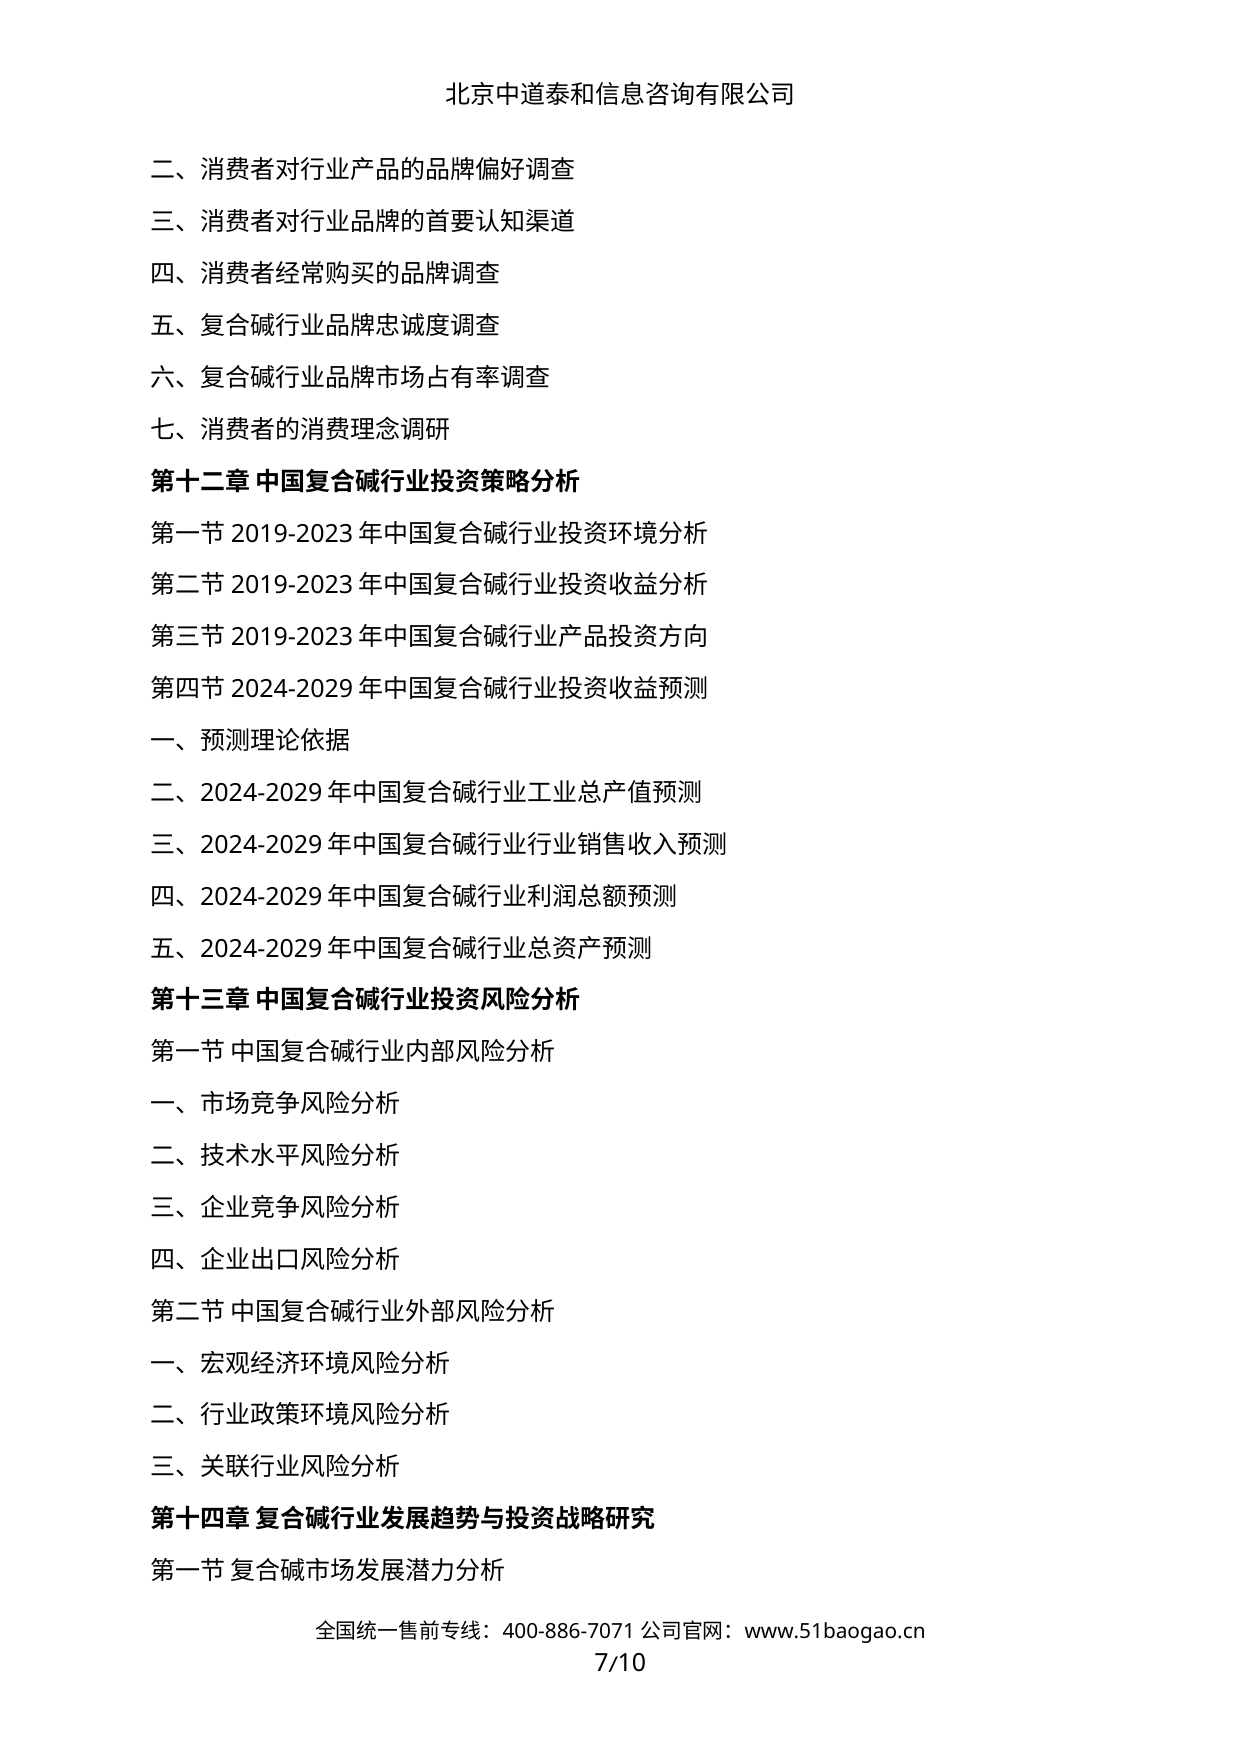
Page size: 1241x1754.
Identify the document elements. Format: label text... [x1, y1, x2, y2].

text 一、宏观经济环境风险分析 [150, 1343, 1090, 1379]
text 一、市场竞争风险分析 [150, 1084, 1090, 1120]
text 四、2024-2029年中国复合碱行业利润总额预测 [150, 876, 1090, 912]
text 三、2024-2029年中国复合碱行业行业销售收入预测 [150, 824, 1090, 861]
text 第十四章 复合碱行业发展趋势与投资战略研究 [150, 1499, 1090, 1535]
text 二、消费者对行业产品的品牌偏好调查 [150, 150, 1090, 186]
text 二、行业政策环境风险分析 [150, 1395, 1090, 1431]
text 第十三章 中国复合碱行业投资风险分析 [150, 980, 1090, 1016]
text 第二节 中国复合碱行业外部风险分析 [150, 1291, 1090, 1327]
text 第三节 2019-2023年中国复合碱行业产品投资方向 [150, 617, 1090, 653]
text 六、复合碱行业品牌市场占有率调查 [150, 357, 1090, 394]
text 第一节 复合碱市场发展潜力分析 [150, 1551, 1090, 1587]
text 第四节 2024-2029年中国复合碱行业投资收益预测 [150, 669, 1090, 705]
text 四、企业出口风险分析 [150, 1239, 1090, 1276]
text 三、关联行业风险分析 [150, 1447, 1090, 1483]
text 第十二章 中国复合碱行业投资策略分析 [150, 461, 1090, 497]
text 五、2024-2029年中国复合碱行业总资产预测 [150, 928, 1090, 964]
text 二、技术水平风险分析 [150, 1136, 1090, 1172]
text 第一节 中国复合碱行业内部风险分析 [150, 1032, 1090, 1068]
text 二、2024-2029年中国复合碱行业工业总产值预测 [150, 772, 1090, 809]
text 第一节 2019-2023年中国复合碱行业投资环境分析 [150, 513, 1090, 549]
text 四、消费者经常购买的品牌调查 [150, 254, 1090, 290]
text 七、消费者的消费理念调研 [150, 409, 1090, 446]
text 三、消费者对行业品牌的首要认知渠道 [150, 202, 1090, 238]
text 第二节 2019-2023年中国复合碱行业投资收益分析 [150, 565, 1090, 601]
text 一、预测理论依据 [150, 721, 1090, 757]
text 五、复合碱行业品牌忠诚度调查 [150, 306, 1090, 342]
text 三、企业竞争风险分析 [150, 1187, 1090, 1224]
